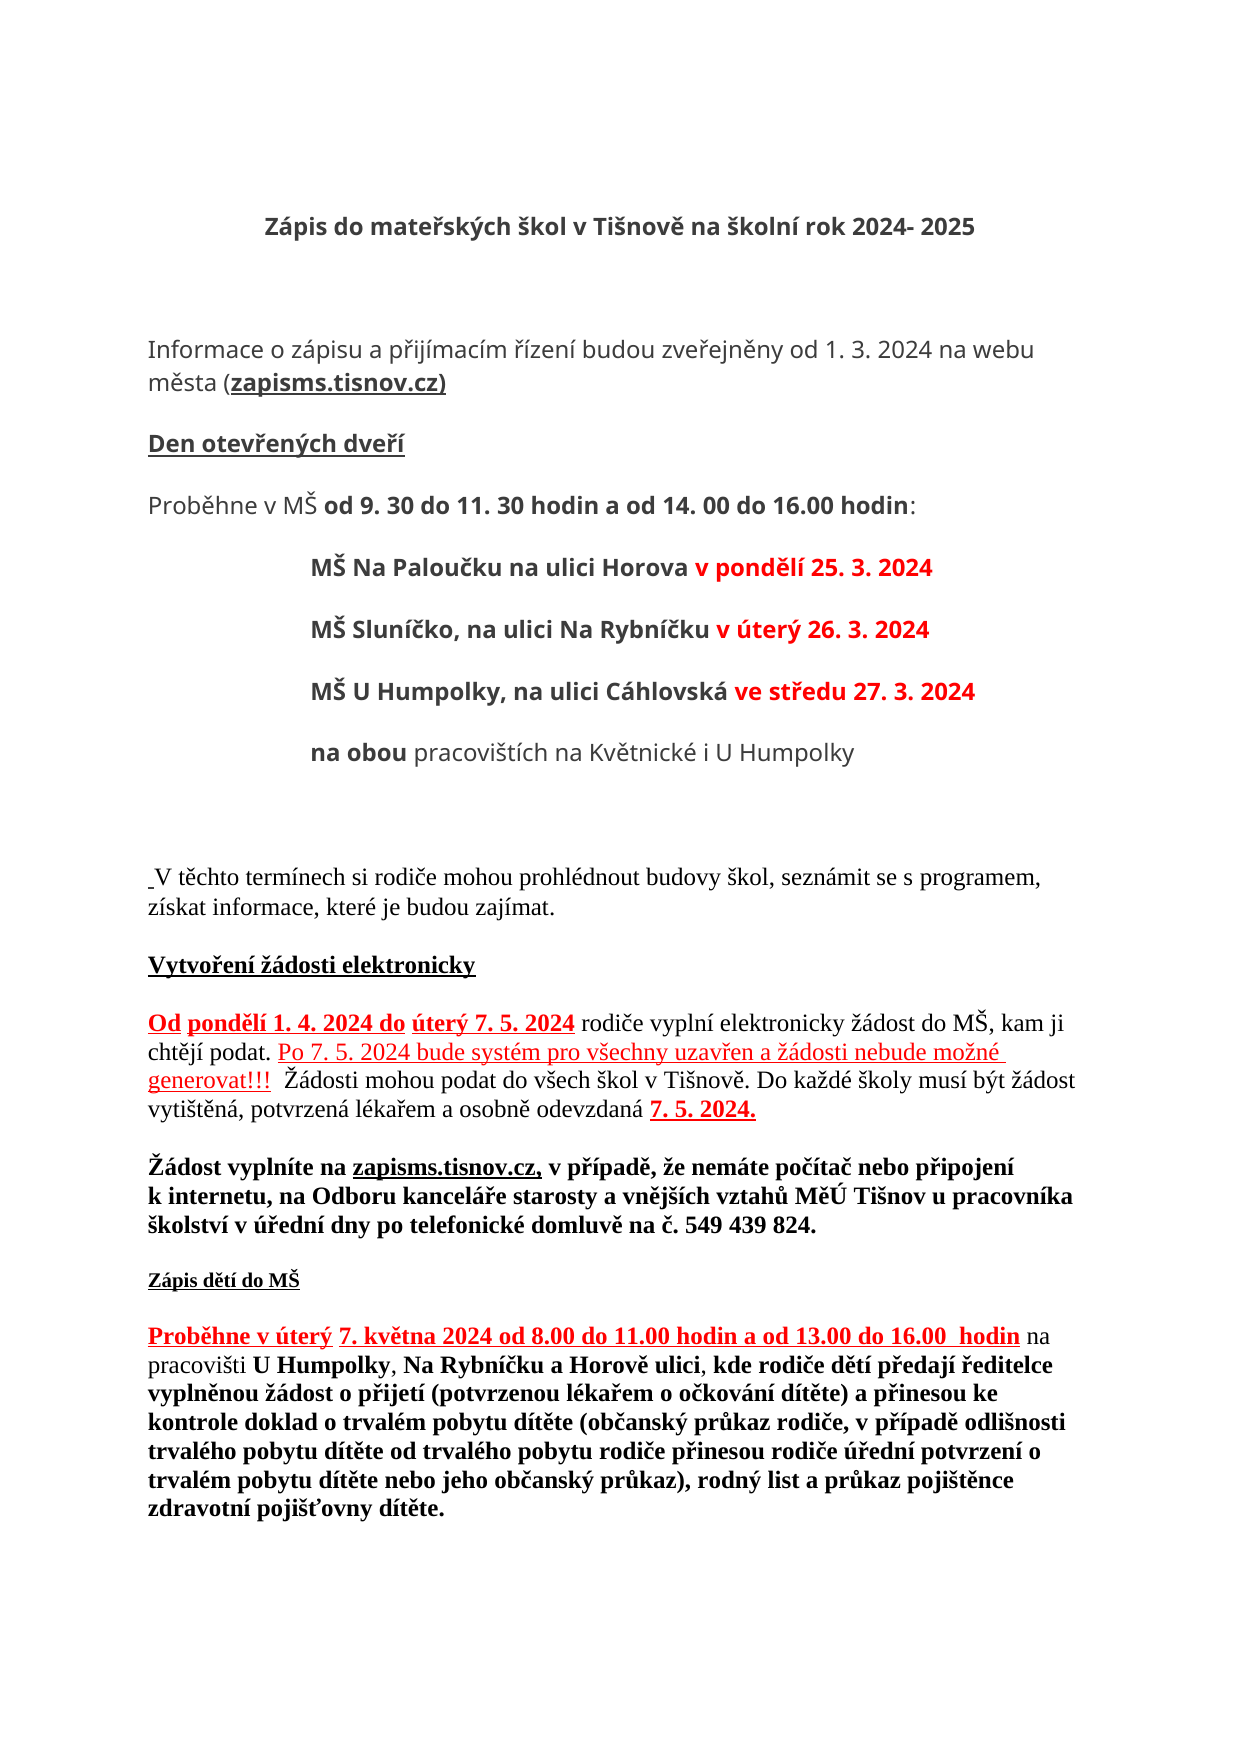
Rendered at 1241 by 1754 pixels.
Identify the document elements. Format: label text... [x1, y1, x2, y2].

text Zápis do mateřských škol v Tišnově na školní rok 2024- 2025 [148, 209, 1093, 242]
text MŠ Sluníčko, na ulici Na Rybníčku v úterý 26. 3. 2024 [148, 613, 1093, 645]
text Informace o zápisu a přijímacím řízení budou zveřejněny od 1. 3. 2024 na webu města (zapisms.tisnov.cz) [148, 333, 1093, 398]
text Proběhne v MŠ od 9. 30 do 11. 30 hodin a od 14. 00 do 16.00 hodin: [148, 489, 1093, 522]
text na obou pracovištích na Květnické i U Humpolky [148, 736, 1093, 769]
text Den otevřených dveří [148, 427, 1093, 460]
text Proběhne v úterý 7. května 2024 od 8.00 do 11.00 hodin a od 13.00 do 16.00 hodin na pracovišti U Humpolky, Na Rybníčku a Horově ulici, kde rodiče dětí předají ředitelce vyplněnou žádost o přijetí (potvrzenou lékařem o očkování dítěte) a přinesou ke kontrole doklad o trvalém pobytu dítěte (občanský průkaz rodiče, v případě odlišnosti trvalého pobytu dítěte od trvalého pobytu rodiče přinesou rodiče úřední potvrzení o trvalém pobytu dítěte nebo jeho občanský průkaz), rodný list a průkaz pojištěnce zdravotní pojišťovny dítěte. [148, 1321, 1093, 1522]
text Od pondělí 1. 4. 2024 do úterý 7. 5. 2024 rodiče vyplní elektronicky žádost do MŠ, kam ji chtějí podat. Po 7. 5. 2024 bude systém pro všechny uzavřen a žádosti nebude možné generovat!!! Žádosti mohou podat do všech škol v Tišnově. Do každé školy musí být žádost vytištěná, potvrzená lékařem a osobně odevzdaná 7. 5. 2024. [148, 1008, 1093, 1123]
text MŠ U Humpolky, na ulici Cáhlovská ve středu 27. 3. 2024 [148, 674, 1093, 707]
text Zápis dětí do MŠ [148, 1268, 1093, 1292]
text V těchto termínech si rodiče mohou prohlédnout budovy škol, seznámit se s programem, získat informace, které je budou zajímat. [148, 860, 1093, 921]
text Žádost vyplníte na zapisms.tisnov.cz, v případě, že nemáte počítač nebo připojení k internetu, na Odboru kanceláře starosty a vnějších vztahů MěÚ Tišnov u pracovníka školství v úřední dny po telefonické domluvě na č. 549 439 824. [148, 1152, 1093, 1238]
text MŠ Na Paloučku na ulici Horova v pondělí 25. 3. 2024 [148, 551, 1093, 583]
text Vytvoření žádosti elektronicky [148, 950, 1093, 979]
